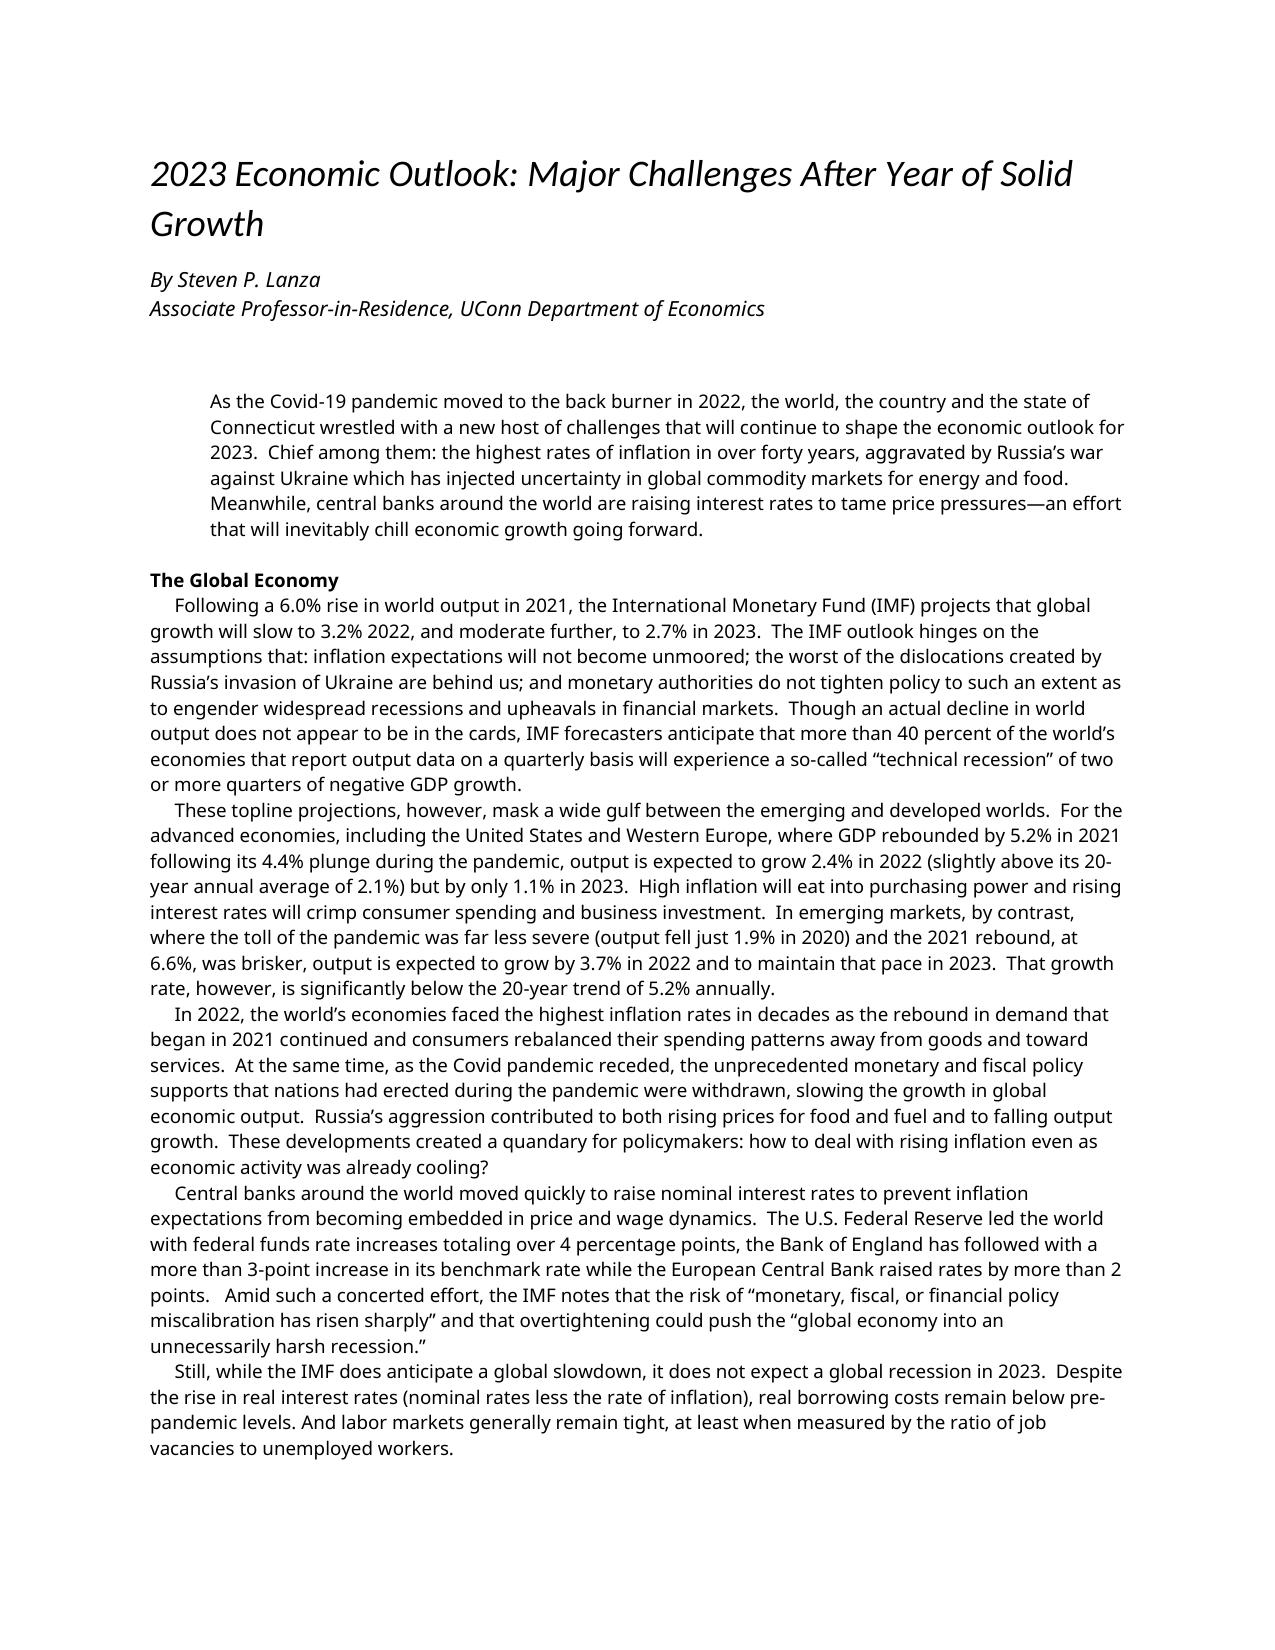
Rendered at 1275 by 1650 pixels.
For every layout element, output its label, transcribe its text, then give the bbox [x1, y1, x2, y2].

text Following a 6.0% rise in world output in 2021, the International Monetary Fund (IMF) projects that global growth will slow to 3.2% 2022, and moderate further, to 2.7% in 2023. The IMF outlook hinges on the assumptions that: inflation expectations will not become unmoored; the worst of the dislocations created by Russia’s invasion of Ukraine are behind us; and monetary authorities do not tighten policy to such an extent as to engender widespread recessions and upheavals in financial markets. Though an actual decline in world output does not appear to be in the cards, IMF forecasters anticipate that more than 40 percent of the world’s economies that report output data on a quarterly basis will experience a so-called “technical recession” of two or more quarters of negative GDP growth. [150, 593, 1125, 797]
text As the Covid-19 pandemic moved to the back burner in 2022, the world, the country and the state of Connecticut wrestled with a new host of challenges that will continue to shape the economic outlook for 2023. Chief among them: the highest rates of inflation in over forty years, aggravated by Russia’s war against Ukraine which has injected uncertainty in global commodity markets for energy and food. Meanwhile, central banks around the world are raising interest rates to tame price pressures—an effort that will inevitably chill economic growth going forward. [210, 389, 1125, 542]
text Central banks around the world moved quickly to raise nominal interest rates to prevent inflation expectations from becoming embedded in price and wage dynamics. The U.S. Federal Reserve led the world with federal funds rate increases totaling over 4 percentage points, the Bank of England has followed with a more than 3-point increase in its benchmark rate while the European Central Bank raised rates by more than 2 points. Amid such a concerted effort, the IMF notes that the risk of “monetary, fiscal, or financial policy miscalibration has risen sharply” and that overtightening could push the “global economy into an unnecessarily harsh recession.” [150, 1180, 1125, 1358]
text The Global Economy [150, 567, 1125, 593]
text Associate Professor-in-Residence, UConn Department of Economics [150, 294, 1125, 322]
text In 2022, the world’s economies faced the highest inflation rates in decades as the rebound in demand that began in 2021 continued and consumers rebalanced their spending patterns away from goods and toward services. At the same time, as the Covid pandemic receded, the unprecedented monetary and fiscal policy supports that nations had erected during the pandemic were withdrawn, slowing the growth in global economic output. Russia’s aggression contributed to both rising prices for food and fuel and to falling output growth. These developments created a quandary for policymakers: how to deal with rising inflation even as economic activity was already cooling? [150, 1001, 1125, 1180]
text These topline projections, however, mask a wide gulf between the emerging and developed worlds. For the advanced economies, including the United States and Western Europe, where GDP rebounded by 5.2% in 2021 following its 4.4% plunge during the pandemic, output is expected to grow 2.4% in 2022 (slightly above its 20-year annual average of 2.1%) but by only 1.1% in 2023. High inflation will eat into purchasing power and rising interest rates will crimp consumer spending and business investment. In emerging markets, by contrast, where the toll of the pandemic was far less severe (output fell just 1.9% in 2020) and the 2021 rebound, at 6.6%, was brisker, output is expected to grow by 3.7% in 2022 and to maintain that pace in 2023. That growth rate, however, is significantly below the 20-year trend of 5.2% annually. [150, 797, 1125, 1001]
text 2023 Economic Outlook: Major Challenges After Year of Solid Growth [150, 150, 1125, 245]
text By Steven P. Lanza [150, 266, 1125, 294]
text Still, while the IMF does anticipate a global slowdown, it does not expect a global recession in 2023. Despite the rise in real interest rates (nominal rates less the rate of inflation), real borrowing costs remain below pre-pandemic levels. And labor markets generally remain tight, at least when measured by the ratio of job vacancies to unemployed workers. [150, 1358, 1125, 1461]
